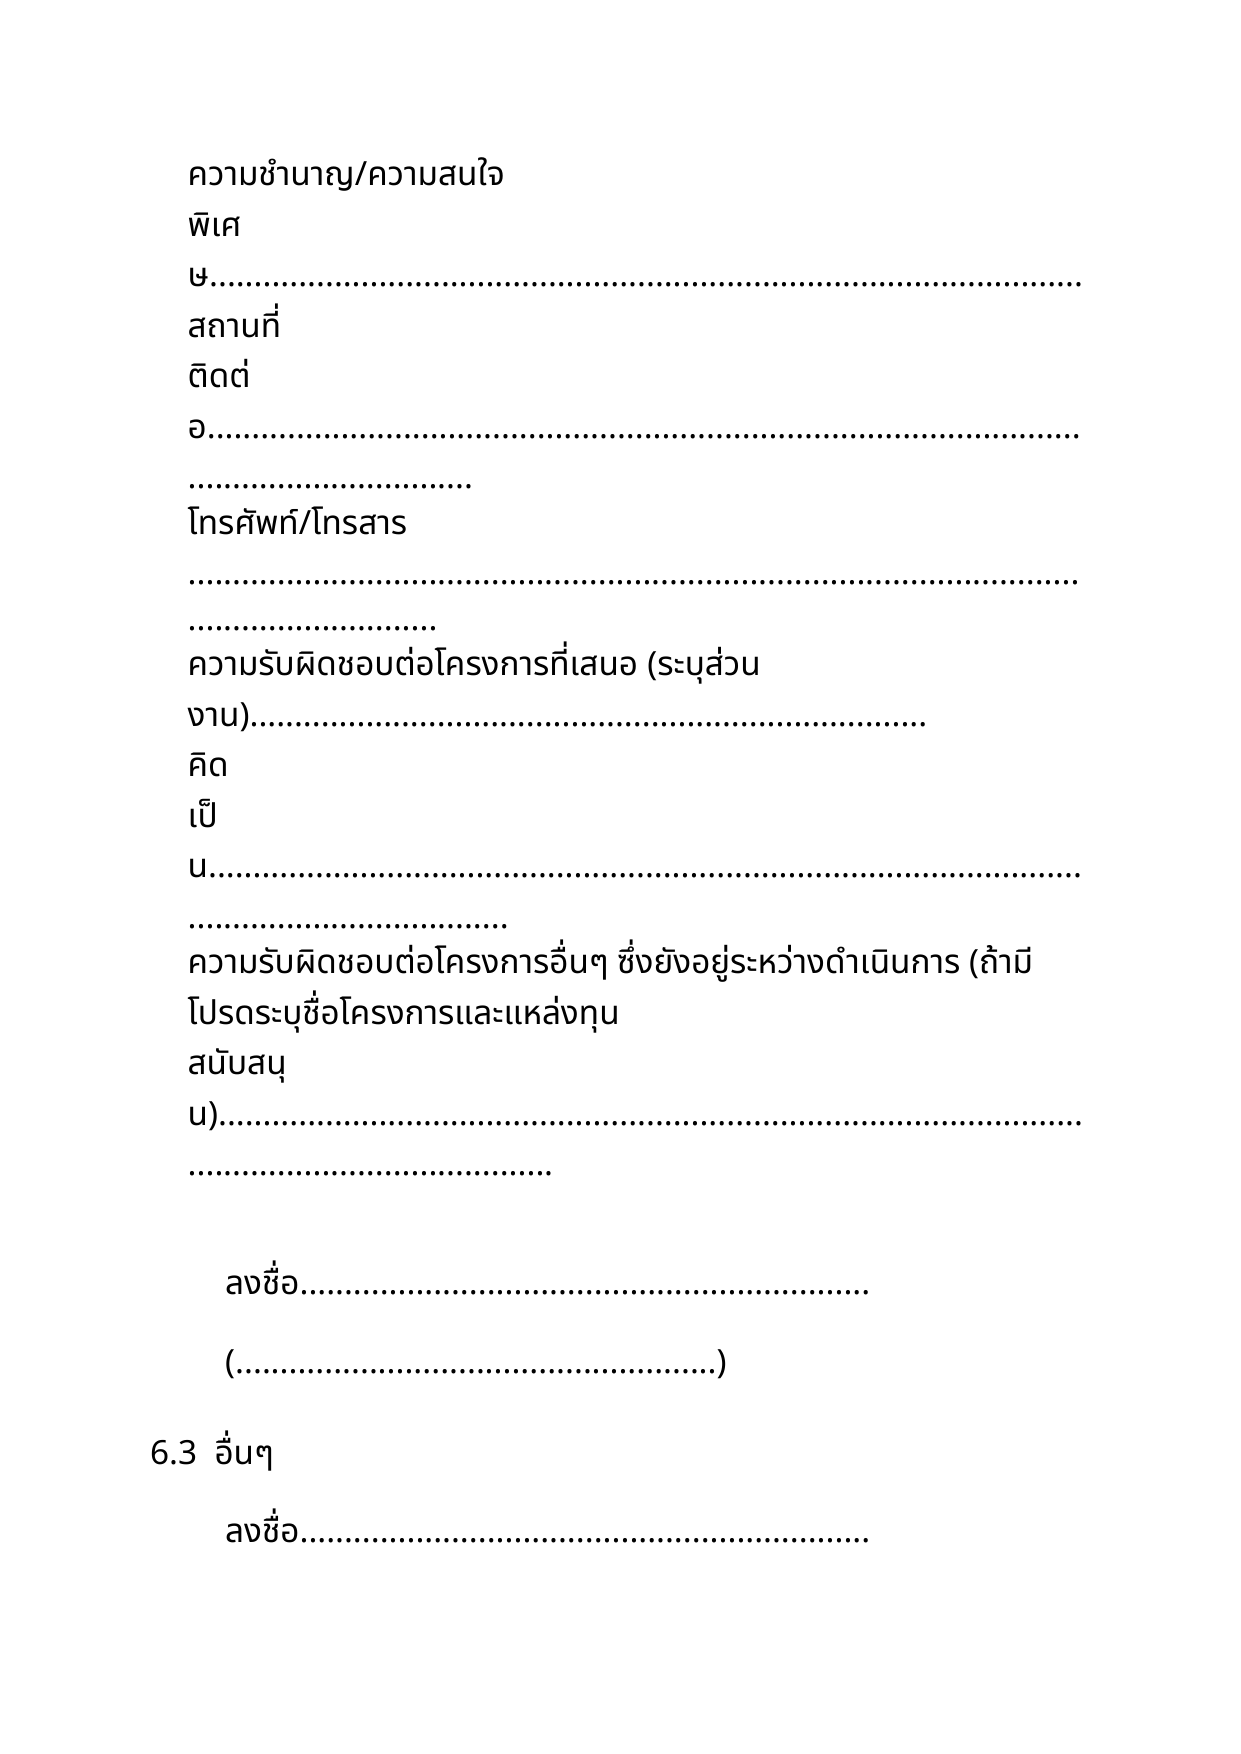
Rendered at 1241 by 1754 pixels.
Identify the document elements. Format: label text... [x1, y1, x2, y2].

text (......................................................) [187, 1310, 1090, 1383]
text ความชำนาญ/ความสนใจพิเศษ.................................................................................................. [187, 150, 1090, 302]
text ความรับผิดชอบต่อโครงการที่เสนอ (ระบุส่วนงาน)............................................................................ [187, 640, 1090, 741]
text ความรับผิดชอบต่อโครงการอื่นๆ ซึ่งยังอยู่ระหว่างดำเนินการ (ถ้ามีโปรดระบุชื่อโครงการและแหล่งทุนสนับสนุน).......................................................................................................................................... [187, 938, 1090, 1186]
text ลงชื่อ................................................................ [187, 1231, 1090, 1310]
text สถานที่ติดต่อ.................................................................................................................................. [187, 302, 1090, 498]
text 6.3 อื่นๆ [150, 1428, 1090, 1479]
text คิดเป็น...................................................................................................................................... [187, 741, 1090, 938]
text ลงชื่อ................................................................ [150, 1479, 1090, 1558]
text โทรศัพท์/โทรสาร ................................................................................................................................ [187, 498, 1090, 640]
